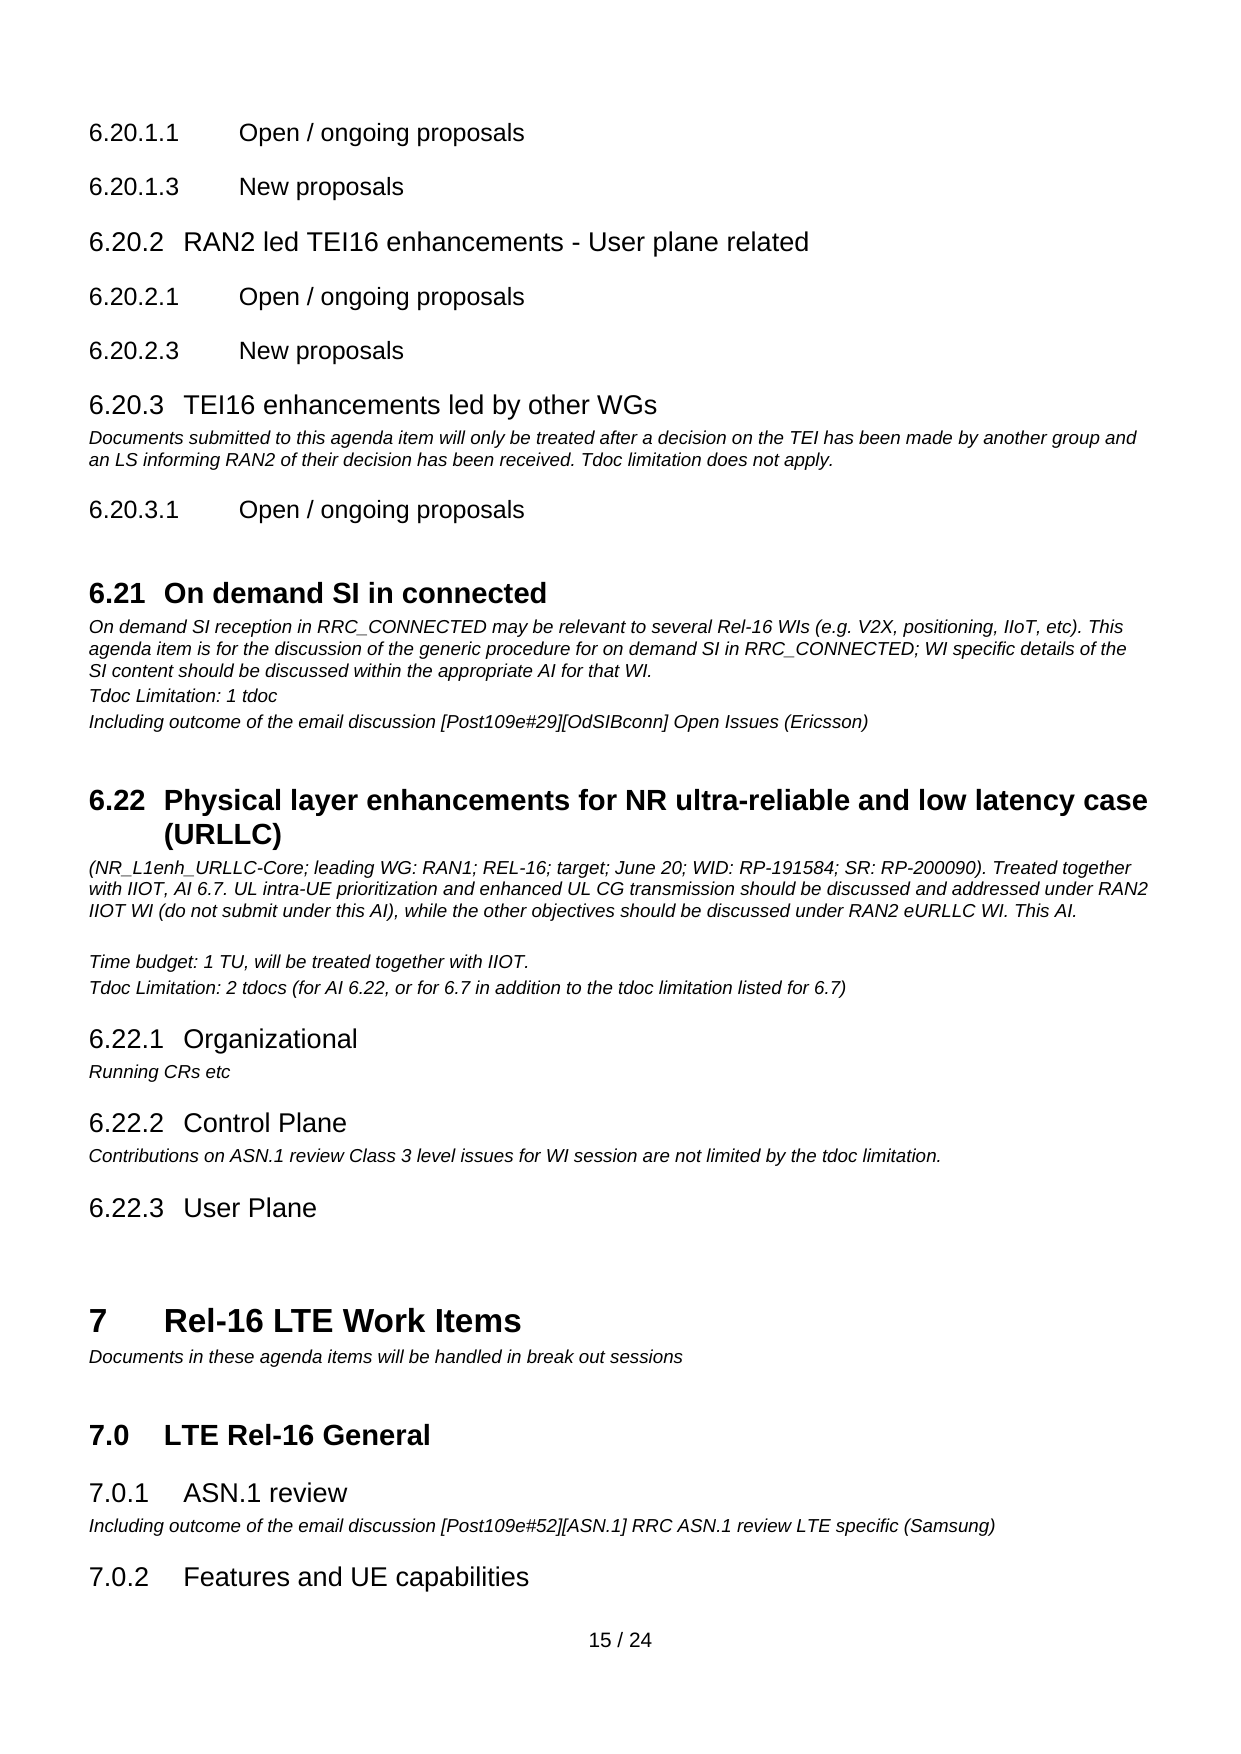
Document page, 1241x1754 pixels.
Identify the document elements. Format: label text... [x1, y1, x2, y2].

subtitle 7 Rel-16 LTE Work Items [89, 1301, 1152, 1340]
text On demand SI reception in RRC_CONNECTED may be relevant to several Rel-16 WIs (e.g. V2X, positioning, IIoT, etc). This agenda item is for the discussion of the generic procedure for on demand SI in RRC_CONNECTED; WI specific details of the SI content should be discussed within the appropriate AI for that WI. [89, 616, 1152, 681]
subtitle 6.22 Physical layer enhancements for NR ultra-reliable and low latency case (URLLC) [89, 783, 1152, 850]
text Documents submitted to this agenda item will only be treated after a decision on the TEI has been made by another group and an LS informing RAN2 of their decision has been received. Tdoc limitation does not apply. [89, 427, 1152, 470]
subtitle 6.20.1.3 New proposals [89, 172, 1152, 201]
text Contributions on ASN.1 review Class 3 level issues for WI session are not limited by the tdoc limitation. [88, 1145, 1152, 1167]
subtitle 6.20.1.1 Open / ongoing proposals [89, 118, 1152, 147]
text Tdoc Limitation: 2 tdocs (for AI 6.22, or for 6.7 in addition to the tdoc limitation listed for 6.7) [89, 977, 1152, 998]
subtitle 6.22.1 Organizational [89, 1023, 1152, 1055]
subtitle 6.21 On demand SI in connected [89, 577, 1152, 610]
subtitle 6.22.2 Control Plane [89, 1107, 1152, 1139]
text Time budget: 1 TU, will be treated together with IIOT. [89, 951, 1152, 973]
subtitle 7.0 LTE Rel-16 General [89, 1418, 1152, 1452]
subtitle 6.20.3 TEI16 enhancements led by other WGs [89, 389, 1152, 421]
text (NR_L1enh_URLLC-Core; leading WG: RAN1; REL-16; target; June 20; WID: RP-191584; SR: RP-200090). Treated together with IIOT, AI 6.7. UL intra-UE prioritization and enhanced UL CG transmission should be discussed and addressed under RAN2 IIOT WI (do not submit under this AI), while the other objectives should be discussed under RAN2 eURLLC WI. This AI. [89, 857, 1152, 921]
text Tdoc Limitation: 1 tdoc [89, 685, 1152, 707]
subtitle 6.22.3 User Plane [89, 1192, 1152, 1223]
text Including outcome of the email discussion [Post109e#29][OdSIBconn] Open Issues (Ericsson) [89, 711, 1152, 732]
text Documents in these agenda items will be handled in break out sessions [89, 1346, 1152, 1368]
text Including outcome of the email discussion [Post109e#52][ASN.1] RRC ASN.1 review LTE specific (Samsung) [89, 1514, 1152, 1536]
subtitle 6.20.2 RAN2 led TEI16 enhancements - User plane related [89, 226, 1152, 257]
subtitle 6.20.2.3 New proposals [89, 336, 1152, 364]
subtitle 6.20.3.1 Open / ongoing proposals [89, 495, 1152, 524]
subtitle 6.20.2.1 Open / ongoing proposals [89, 282, 1152, 311]
text Running CRs etc [89, 1061, 1152, 1082]
subtitle 7.0.1 ASN.1 review [89, 1477, 1152, 1508]
subtitle 7.0.2 Features and UE capabilities [89, 1561, 1152, 1592]
